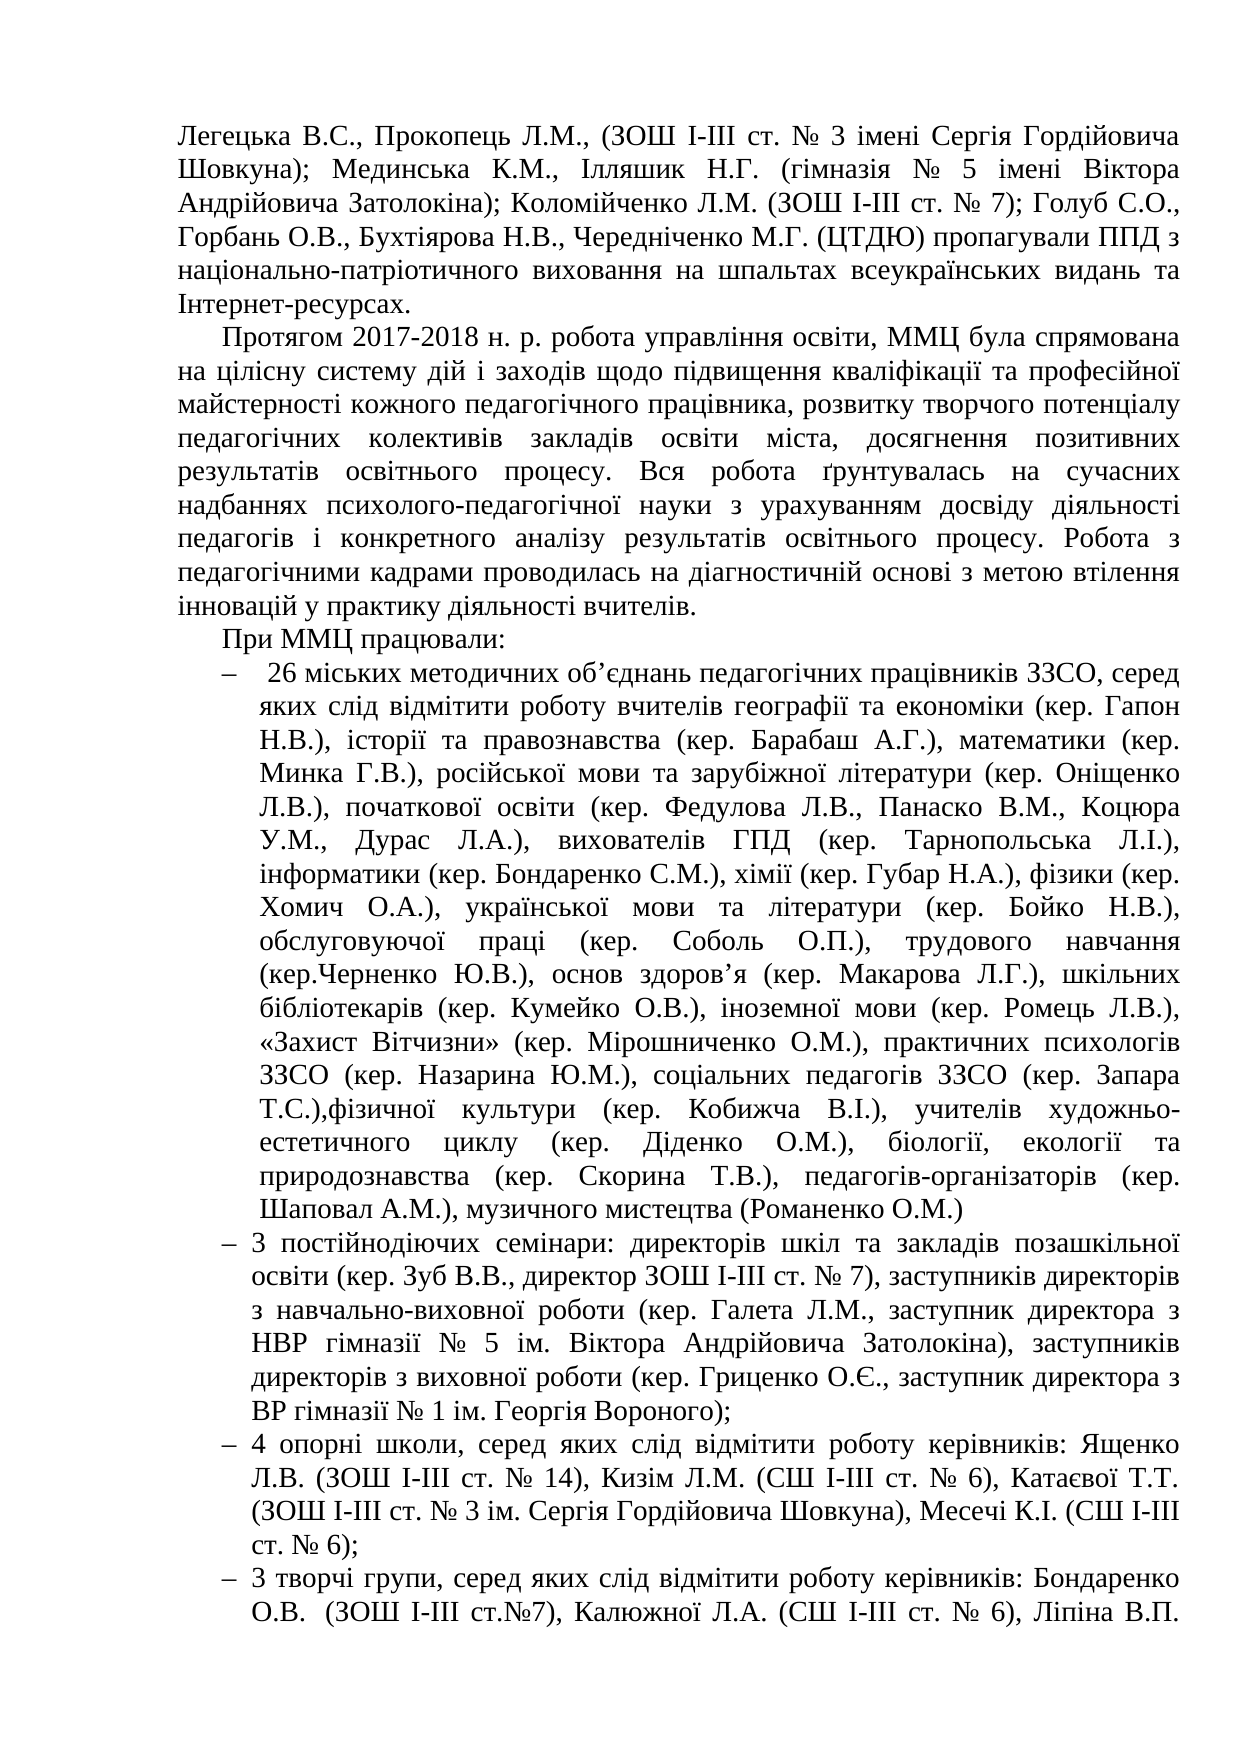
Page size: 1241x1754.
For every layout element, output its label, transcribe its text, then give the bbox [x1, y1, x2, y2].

list 4 опорні школи, серед яких слід відмітити роботу керівників: Ященко Л.В. (ЗОШ І-ІІІ ст. № 14), Кизім Л.М. (СШ І-ІІІ ст. № 6), Катаєвої Т.Т. (ЗОШ І-ІІІ ст. № 3 ім. Сергія Гордійовича Шовкуна), Месечі К.І. (СШ І-ІІІ ст. № 6); [222, 1426, 1181, 1560]
list 26 міських методичних об’єднань педагогічних працівників ЗЗСО, серед яких слід відмітити роботу вчителів географії та економіки (кер. Гапон Н.В.), історії та правознавства (кер. Барабаш А.Г.), математики (кер. Минка Г.В.), російської мови та зарубіжної літератури (кер. Оніщенко Л.В.), початкової освіти (кер. Федулова Л.В., Панаско В.М., Коцюра У.М., Дурас Л.А.), вихователів ГПД (кер. Тарнопольська Л.І.), інформатики (кер. Бондаренко С.М.), хімії (кер. Губар Н.А.), фізики (кер. Хомич О.А.), української мови та літератури (кер. Бойко Н.В.), обслуговуючої праці (кер. Соболь О.П.), трудового навчання (кер.Черненко Ю.В.), основ здоров’я (кер. Макарова Л.Г.), шкільних бібліотекарів (кер. Кумейко О.В.), іноземної мови (кер. Ромець Л.В.), «Захист Вітчизни» (кер. Мірошниченко О.М.), практичних психологів ЗЗСО (кер. Назарина Ю.М.), соціальних педагогів ЗЗСО (кер. Запара Т.С.),фізичної культури (кер. Кобижча В.І.), учителів художньо-естетичного циклу (кер. Діденко О.М.), біології, екології та природознавства (кер. Скорина Т.В.), педагогів-організаторів (кер. Шаповал А.М.), музичного мистецтва (Романенко О.М.) [222, 655, 1181, 1225]
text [177, 118, 1181, 319]
list 3 постійнодіючих семінари: директорів шкіл та закладів позашкільної освіти (кер. Зуб В.В., директор ЗОШ І-ІІІ ст. № 7), заступників директорів з навчально-виховної роботи (кер. Галета Л.М., заступник директора з НВР гімназії № 5 ім. Віктора Андрійовича Затолокіна), заступників директорів з виховної роботи (кер. Гриценко О.Є., заступник директора з ВР гімназії № 1 ім. Георгія Вороного); [222, 1225, 1181, 1426]
text При ММЦ працювали: [177, 621, 1181, 655]
text Протягом 2017-2018 н. р. робота управління освіти, ММЦ була спрямована на цілісну систему дій і заходів щодо підвищення кваліфікації та професійної майстерності кожного педагогічного працівника, розвитку творчого потенціалу педагогічних колективів закладів освіти міста, досягнення позитивних результатів освітнього процесу. Вся робота ґрунтувалась на сучасних надбаннях психолого-педагогічної науки з урахуванням досвіду діяльності педагогів і конкретного аналізу результатів освітнього процесу. Робота з педагогічними кадрами проводилась на діагностичній основі з метою втілення інновацій у практику діяльності вчителів. [177, 319, 1181, 621]
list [222, 1560, 1181, 1629]
